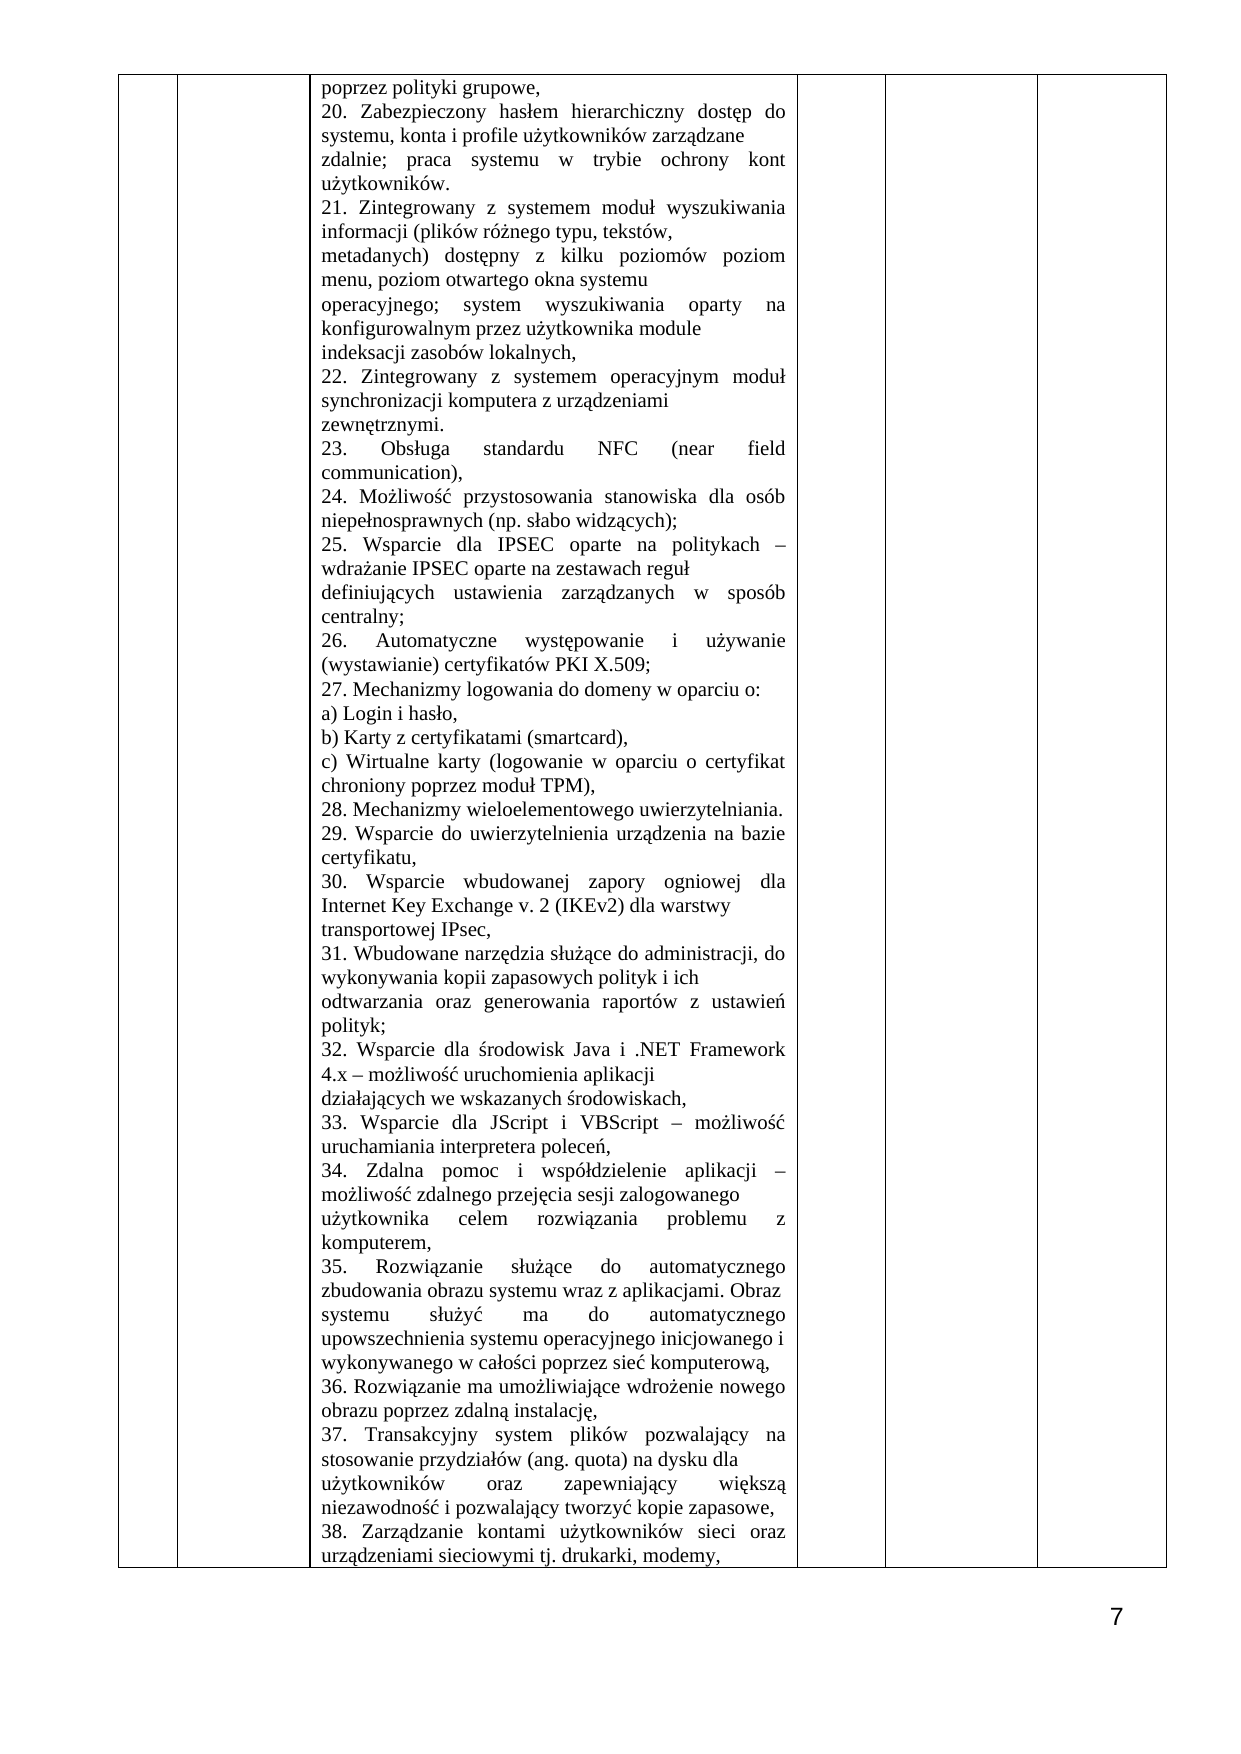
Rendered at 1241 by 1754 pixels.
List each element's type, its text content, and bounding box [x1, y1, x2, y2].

table_cell 1 [798, 75, 885, 1567]
table_cell [1038, 75, 1166, 1567]
table_cell [886, 75, 1037, 1567]
table_cell [119, 75, 177, 1567]
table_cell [178, 75, 309, 1567]
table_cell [311, 75, 797, 1567]
